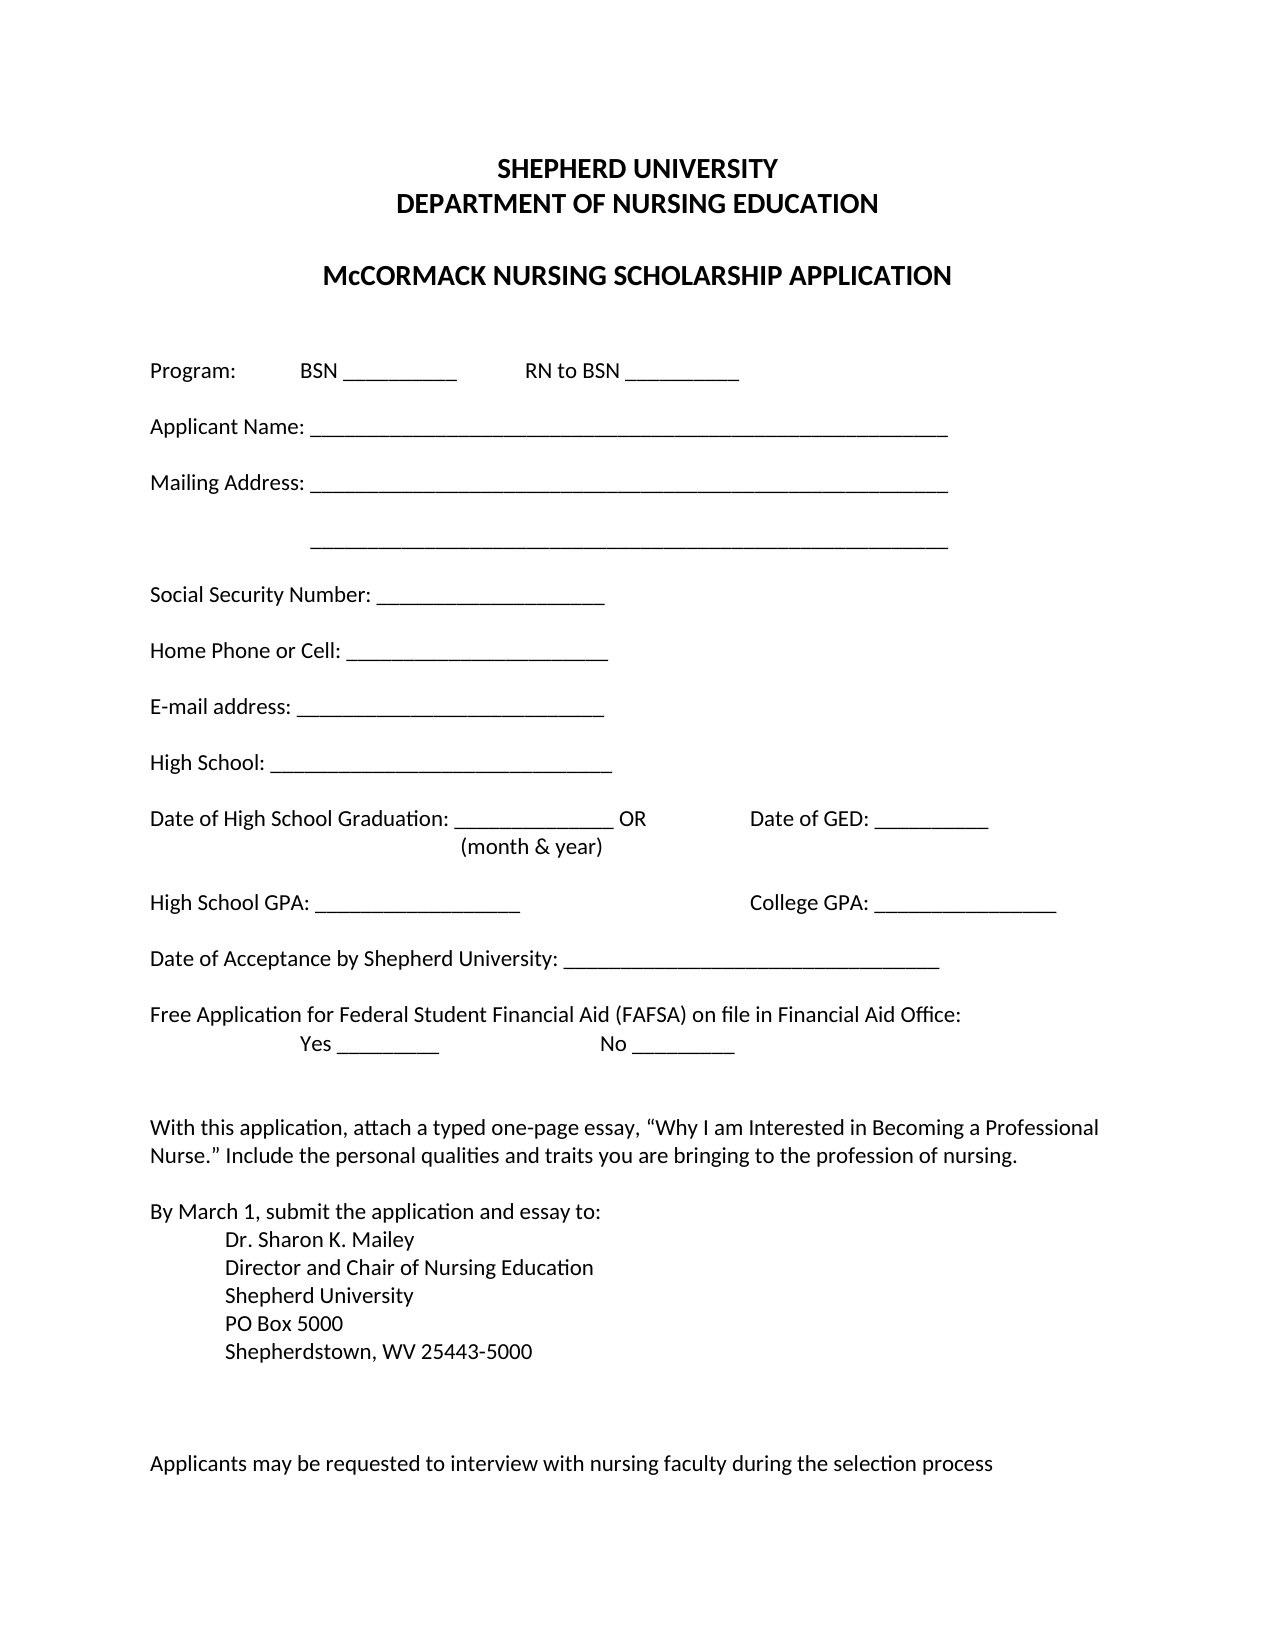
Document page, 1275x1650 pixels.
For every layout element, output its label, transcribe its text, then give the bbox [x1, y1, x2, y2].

text Free Application for Federal Student Financial Aid (FAFSA) on file in Financial Aid Office: [150, 1001, 1125, 1029]
text (month & year) [375, 832, 1125, 861]
text Yes _________ No _________ [225, 1029, 1125, 1057]
text High School GPA: __________________ College GPA: ________________ [150, 888, 1125, 917]
text Applicants may be requested to interview with nursing faculty during the selection process [150, 1449, 1125, 1477]
text Shepherdstown, WV 25443-5000 [150, 1337, 1125, 1365]
text SHEPHERD UNIVERSITY [150, 150, 1125, 186]
text Mailing Address: ________________________________________________________ [150, 468, 1125, 496]
text Date of High School Graduation: ______________ OR Date of GED: __________ [150, 804, 1125, 832]
text Date of Acceptance by Shepherd University: _________________________________ [150, 944, 1125, 973]
text DEPARTMENT OF NURSING EDUCATION [150, 186, 1125, 221]
text Home Phone or Cell: _______________________ [150, 636, 1125, 664]
text ________________________________________________________ [225, 524, 1125, 552]
text Program: BSN __________ RN to BSN __________ [150, 356, 1125, 384]
text E-mail address: ___________________________ [150, 692, 1125, 720]
text With this application, attach a typed one-page essay, “Why I am Interested in Becoming a Professional Nurse.” Include the personal qualities and traits you are bringing to the profession of nursing. [150, 1113, 1125, 1169]
text Applicant Name: ________________________________________________________ [150, 412, 1125, 440]
text By March 1, submit the application and essay to: [150, 1197, 1125, 1225]
text Social Security Number: ____________________ [150, 580, 1125, 608]
text Director and Chair of Nursing Education [150, 1253, 1125, 1281]
text High School: ______________________________ [150, 748, 1125, 776]
text Dr. Sharon K. Mailey [150, 1225, 1125, 1253]
text McCORMACK NURSING SCHOLARSHIP APPLICATION [150, 257, 1125, 292]
text PO Box 5000 [150, 1309, 1125, 1337]
text Shepherd University [150, 1281, 1125, 1309]
